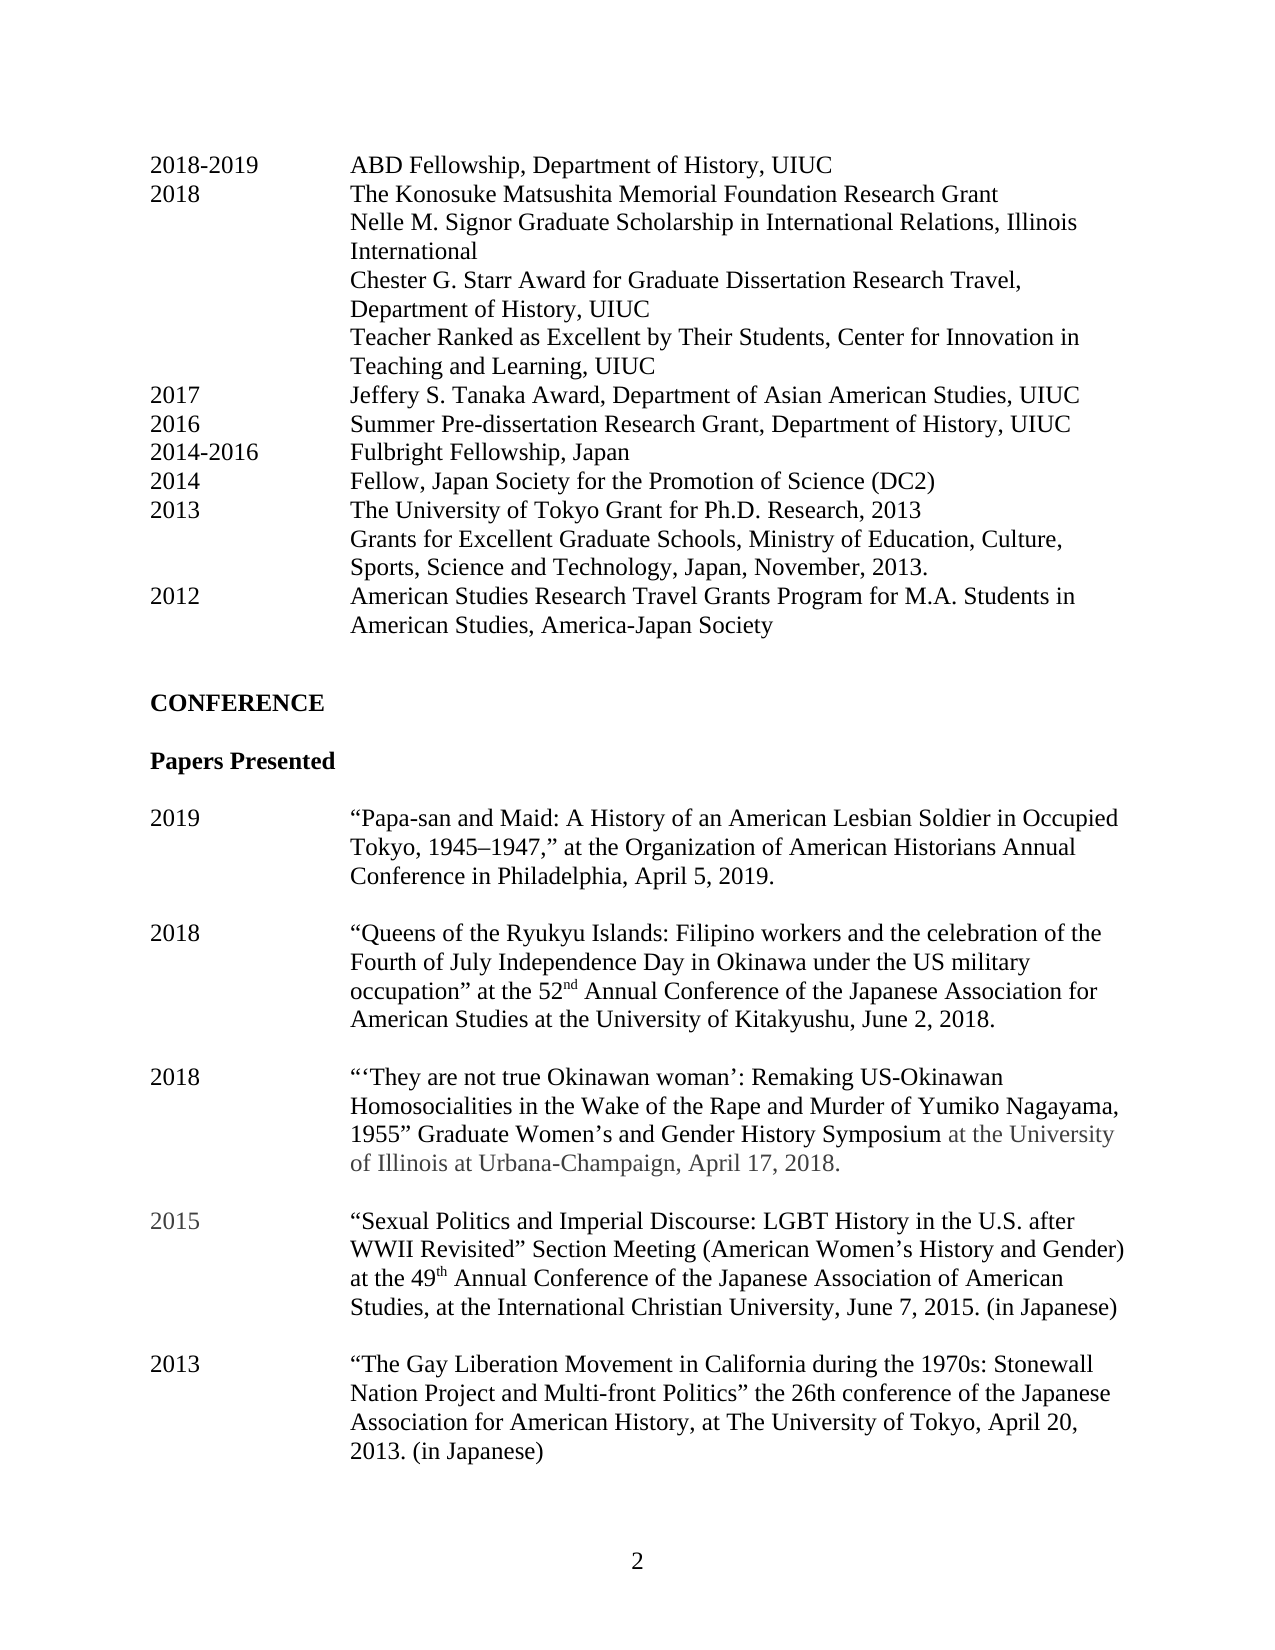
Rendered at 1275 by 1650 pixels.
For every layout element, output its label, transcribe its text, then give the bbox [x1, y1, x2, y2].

text 2016 Summer Pre-dissertation Research Grant, Department of History, UIUC [150, 409, 1125, 437]
text Nelle M. Signor Graduate Scholarship in International Relations, Illinois International [350, 207, 1125, 265]
text Papers Presented [150, 746, 1125, 774]
text 2012 American Studies Research Travel Grants Program for M.A. Students in American Studies, America-Japan Society [150, 581, 1125, 639]
text 2018 “Queens of the Ryukyu Islands: Filipino workers and the celebration of the Fourth of July Independence Day in Okinawa under the US military occupation” at the 52nd Annual Conference of the Japanese Association for American Studies at the University of Kitakyushu, June 2, 2018. [150, 918, 1125, 1033]
text 2018 The Konosuke Matsushita Memorial Foundation Research Grant [150, 179, 1125, 207]
text 2018 “‘They are not true Okinawan woman’: Remaking US-Okinawan Homosocialities in the Wake of the Rape and Murder of Yumiko Nagayama, 1955” Graduate Women’s and Gender History Symposium at the University of Illinois at Urbana-Champaign, April 17, 2018. [150, 1062, 1125, 1177]
text 2017 Jeffery S. Tanaka Award, Department of Asian American Studies, UIUC [150, 380, 1125, 409]
text 2013 “The Gay Liberation Movement in California during the 1970s: Stonewall Nation Project and Multi-front Politics” the 26th conference of the Japanese Association for American History, at The University of Tokyo, April 20, 2013. (in Japanese) [150, 1349, 1125, 1464]
text Grants for Excellent Graduate Schools, Ministry of Education, Culture, Sports, Science and Technology, Japan, November, 2013. [350, 524, 1125, 581]
text 2015 “Sexual Politics and Imperial Discourse: LGBT History in the U.S. after WWII Revisited” Section Meeting (American Women’s History and Gender) at the 49th Annual Conference of the Japanese Association of American Studies, at the International Christian University, June 7, 2015. (in Japanese) [150, 1206, 1125, 1321]
text 2018-2019 ABD Fellowship, Department of History, UIUC [150, 150, 1125, 179]
text 2013 The University of Tokyo Grant for Ph.D. Research, 2013 [150, 495, 1125, 524]
text 2014 Fellow, Japan Society for the Promotion of Science (DC2) [150, 466, 1125, 495]
text CONFERENCE [150, 688, 1125, 717]
text Chester G. Starr Award for Graduate Dissertation Research Travel, Department of History, UIUC [350, 265, 1125, 322]
text Teacher Ranked as Excellent by Their Students, Center for Innovation in Teaching and Learning, UIUC [350, 322, 1125, 380]
text 2019 “Papa-san and Maid: A History of an American Lesbian Soldier in Occupied Tokyo, 1945–1947,” at the Organization of American Historians Annual Conference in Philadelphia, April 5, 2019. [150, 803, 1125, 889]
text 2014-2016 Fulbright Fellowship, Japan [150, 437, 1125, 466]
